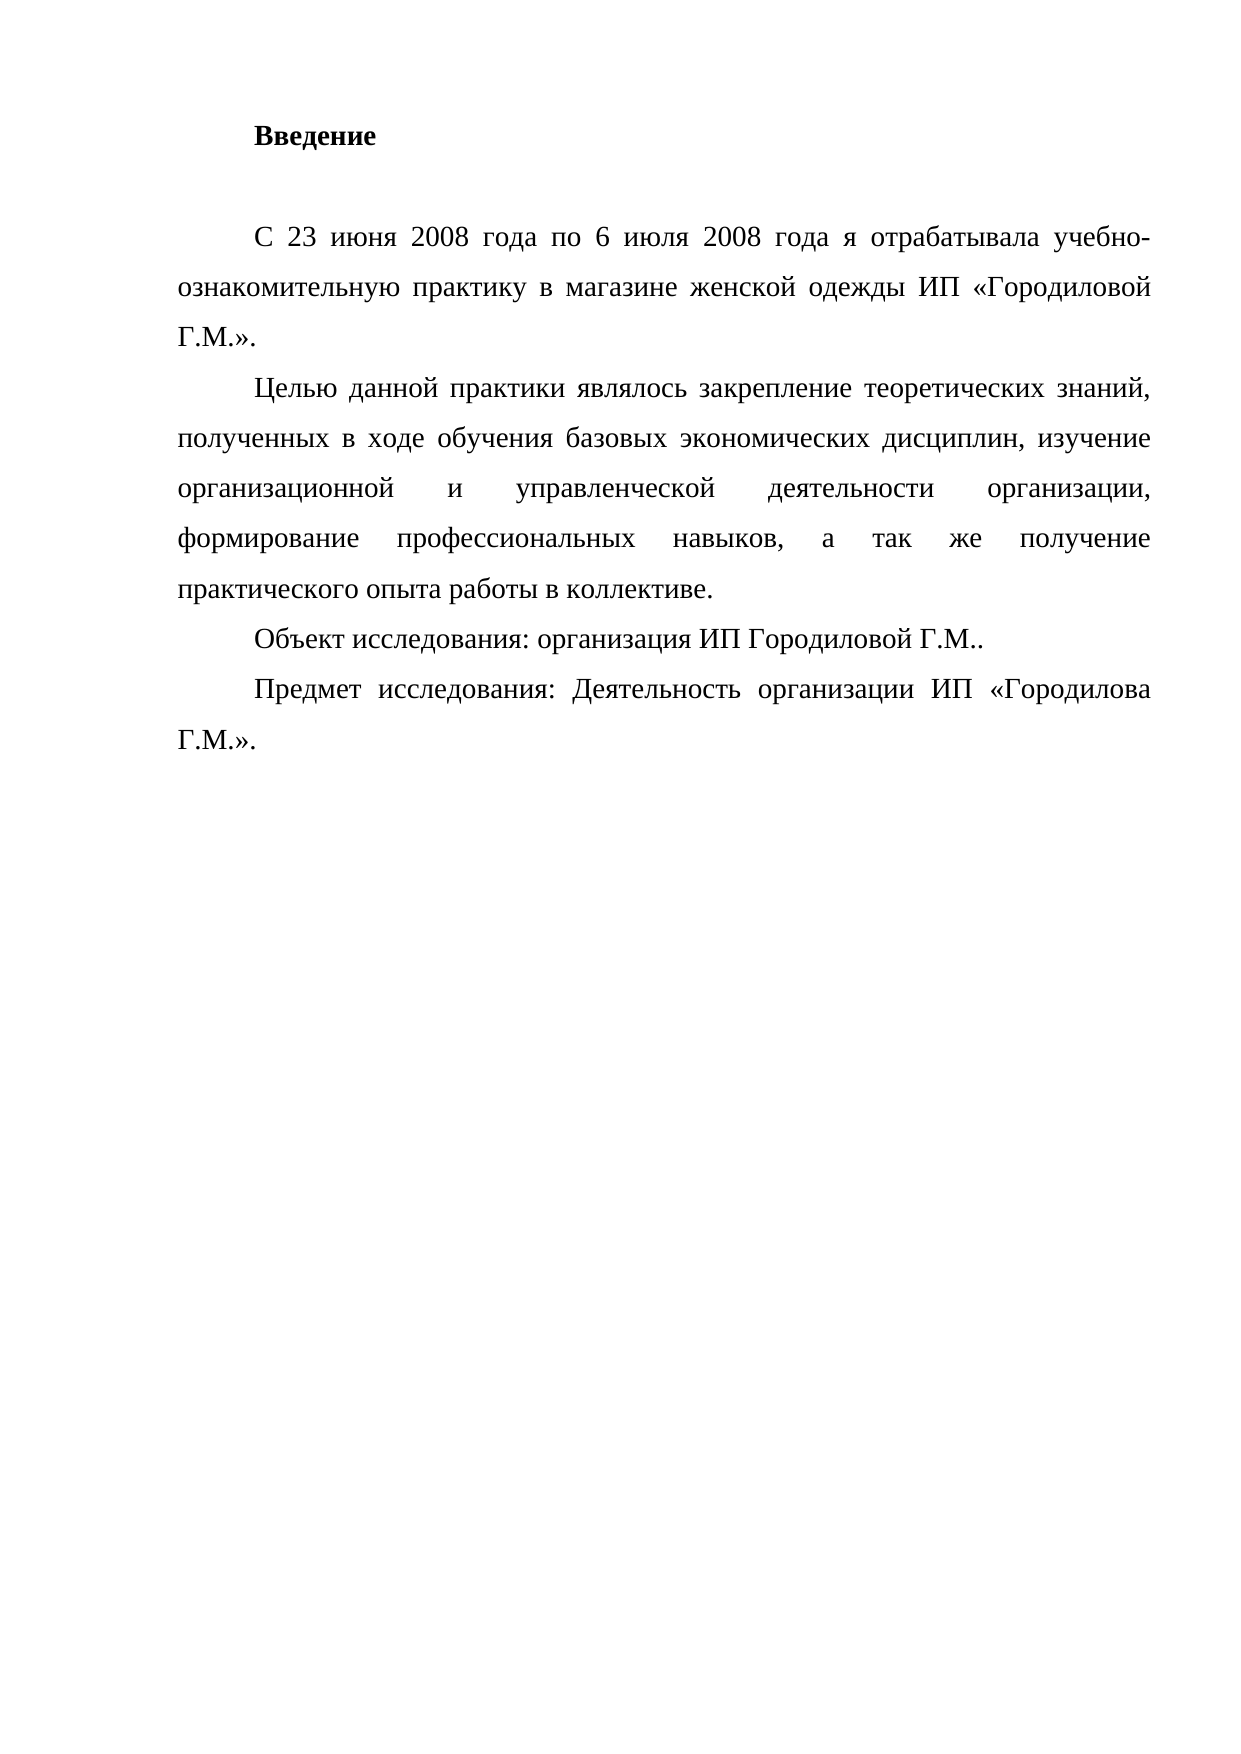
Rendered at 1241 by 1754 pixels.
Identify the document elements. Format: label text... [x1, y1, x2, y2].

text Объект исследования: организация ИП Городиловой Г.М.. [177, 621, 1152, 655]
text Предмет исследования: Деятельность организации ИП «Городилова Г.М.». [177, 672, 1152, 755]
text Целью данной практики являлось закрепление теоретических знаний, полученных в ходе обучения базовых экономических дисциплин, изучение организационной и управленческой деятельности организации, формирование профессиональных навыков, а так же получение практического опыта работы в коллективе. [177, 370, 1152, 604]
text С 23 июня 2008 года по 6 июля 2008 года я отрабатывала учебно-ознакомительную практику в магазине женской одежды ИП «Городиловой Г.М.». [177, 219, 1152, 353]
text Введение [177, 118, 1152, 152]
